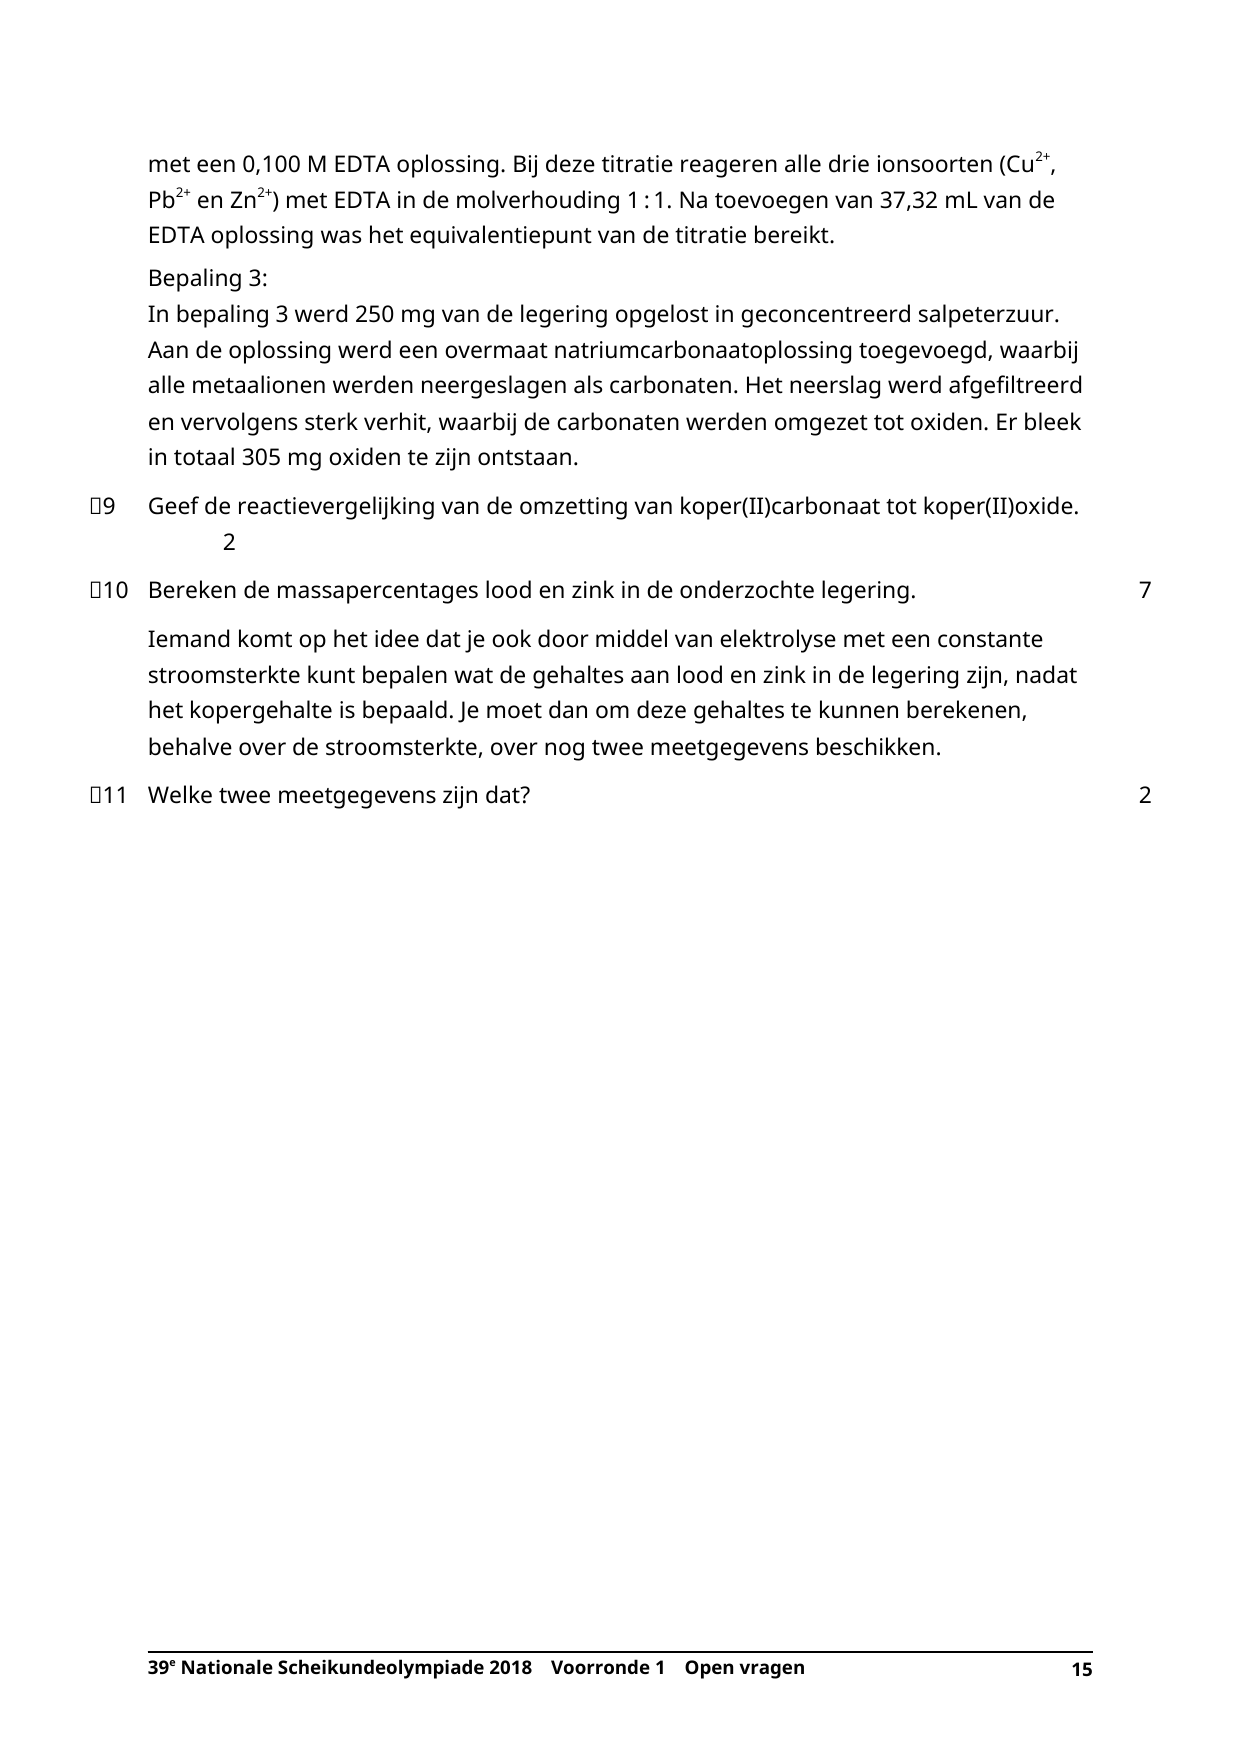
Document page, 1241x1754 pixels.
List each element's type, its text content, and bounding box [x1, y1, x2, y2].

text Geef de reactievergelijking van de omzetting van koper(II)carbonaat tot koper(II)oxide. 2 [88, 490, 1093, 557]
text Bepaling 3: In bepaling 3 werd 250 mg van de legering opgelost in geconcentreerd salpeterzuur. Aan de oplossing werd een overmaat natriumcarbonaatoplossing toegevoegd, waarbij alle metaalionen werden neergeslagen als carbonaten. Het neerslag werd afgefiltreerd en vervolgens sterk verhit, waarbij de carbonaten werden omgezet tot oxiden. Er bleek in totaal 305 mg oxiden te zijn ontstaan. [148, 262, 1093, 473]
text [148, 148, 1093, 251]
text Bereken de massapercentages lood en zink in de onderzochte legering. 7 [88, 574, 1093, 605]
list Iemand komt op het idee dat je ook door middel van elektrolyse met een constante stroomsterkte kunt bepalen wat de gehaltes aan lood en zink in de legering zijn, nadat het kopergehalte is bepaald. Je moet dan om deze gehaltes te kunnen berekenen, behalve over de stroomsterkte, over nog twee meetgegevens beschikken. [148, 623, 1093, 762]
text Welke twee meetgegevens zijn dat? 2 [88, 779, 1093, 810]
